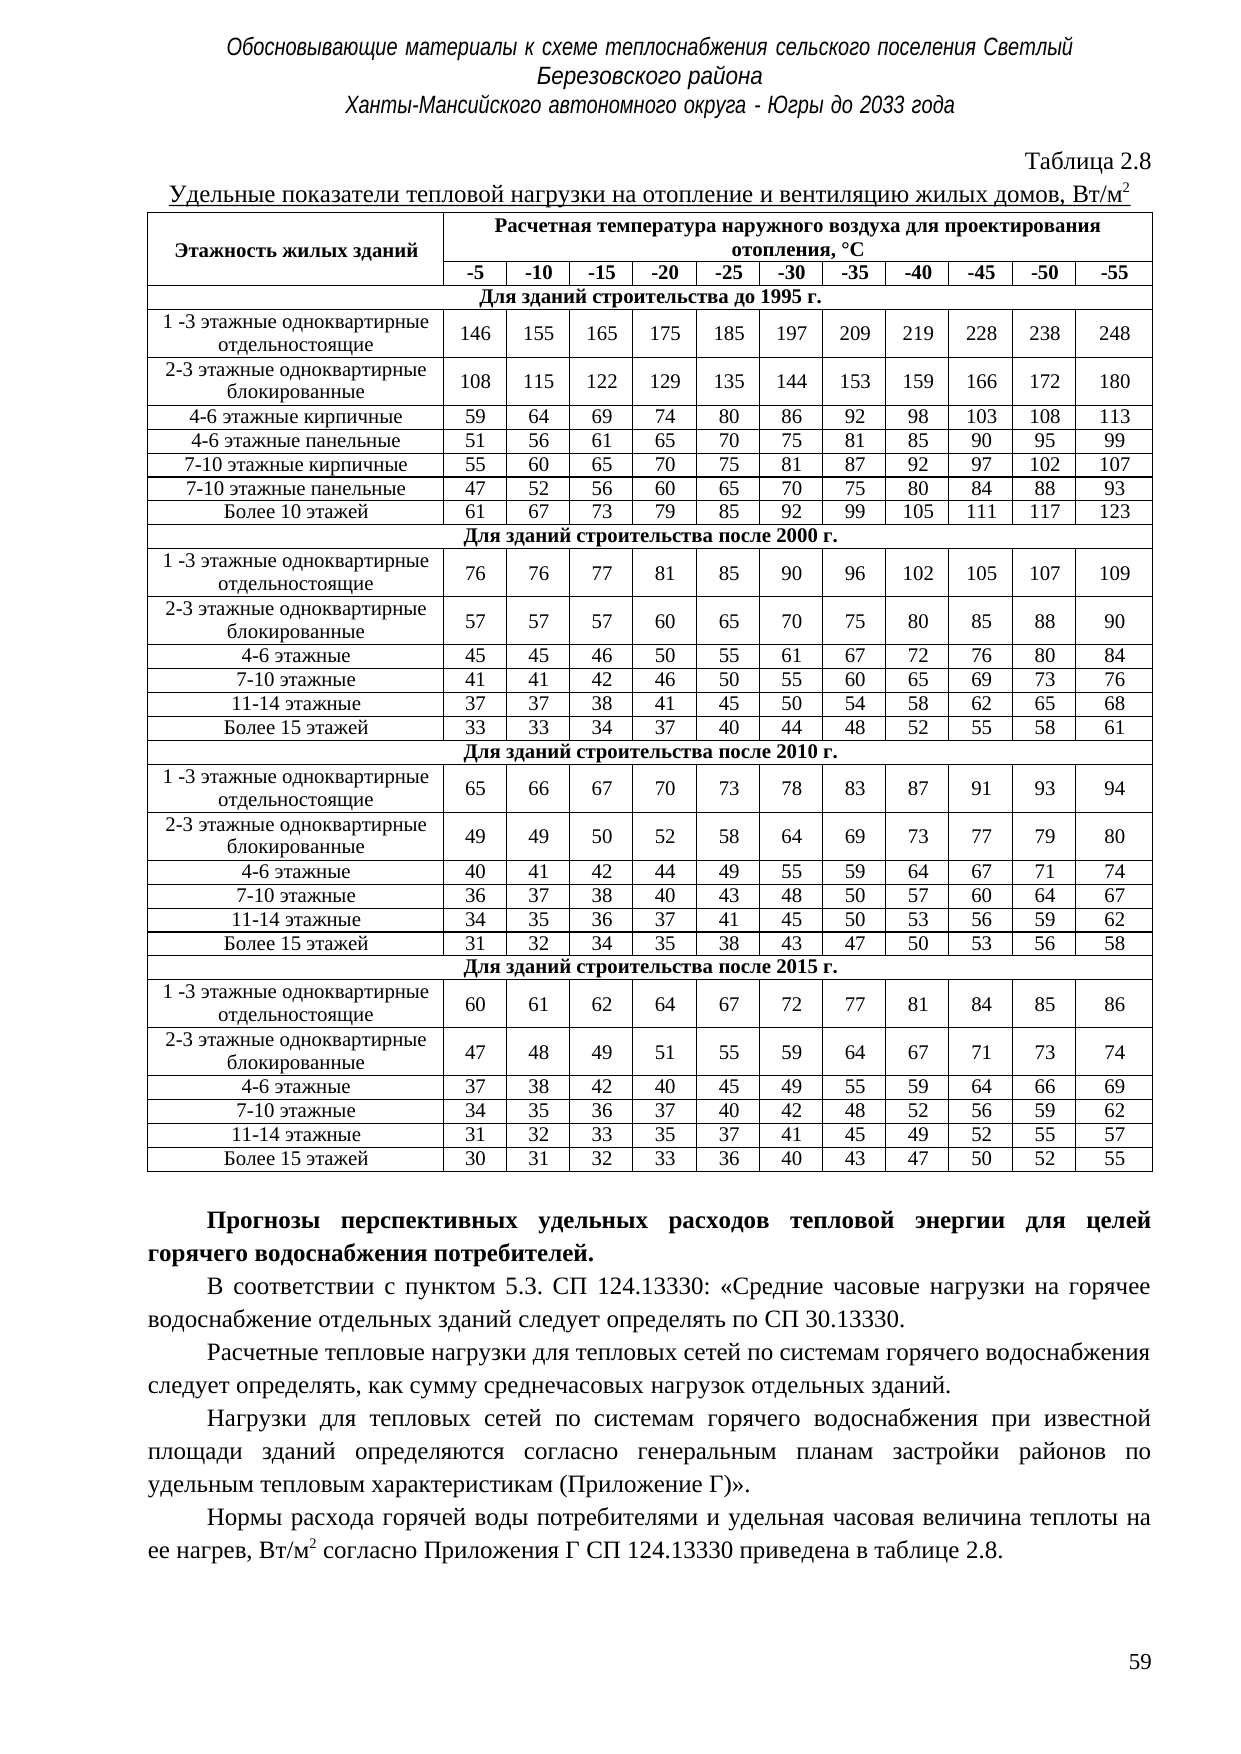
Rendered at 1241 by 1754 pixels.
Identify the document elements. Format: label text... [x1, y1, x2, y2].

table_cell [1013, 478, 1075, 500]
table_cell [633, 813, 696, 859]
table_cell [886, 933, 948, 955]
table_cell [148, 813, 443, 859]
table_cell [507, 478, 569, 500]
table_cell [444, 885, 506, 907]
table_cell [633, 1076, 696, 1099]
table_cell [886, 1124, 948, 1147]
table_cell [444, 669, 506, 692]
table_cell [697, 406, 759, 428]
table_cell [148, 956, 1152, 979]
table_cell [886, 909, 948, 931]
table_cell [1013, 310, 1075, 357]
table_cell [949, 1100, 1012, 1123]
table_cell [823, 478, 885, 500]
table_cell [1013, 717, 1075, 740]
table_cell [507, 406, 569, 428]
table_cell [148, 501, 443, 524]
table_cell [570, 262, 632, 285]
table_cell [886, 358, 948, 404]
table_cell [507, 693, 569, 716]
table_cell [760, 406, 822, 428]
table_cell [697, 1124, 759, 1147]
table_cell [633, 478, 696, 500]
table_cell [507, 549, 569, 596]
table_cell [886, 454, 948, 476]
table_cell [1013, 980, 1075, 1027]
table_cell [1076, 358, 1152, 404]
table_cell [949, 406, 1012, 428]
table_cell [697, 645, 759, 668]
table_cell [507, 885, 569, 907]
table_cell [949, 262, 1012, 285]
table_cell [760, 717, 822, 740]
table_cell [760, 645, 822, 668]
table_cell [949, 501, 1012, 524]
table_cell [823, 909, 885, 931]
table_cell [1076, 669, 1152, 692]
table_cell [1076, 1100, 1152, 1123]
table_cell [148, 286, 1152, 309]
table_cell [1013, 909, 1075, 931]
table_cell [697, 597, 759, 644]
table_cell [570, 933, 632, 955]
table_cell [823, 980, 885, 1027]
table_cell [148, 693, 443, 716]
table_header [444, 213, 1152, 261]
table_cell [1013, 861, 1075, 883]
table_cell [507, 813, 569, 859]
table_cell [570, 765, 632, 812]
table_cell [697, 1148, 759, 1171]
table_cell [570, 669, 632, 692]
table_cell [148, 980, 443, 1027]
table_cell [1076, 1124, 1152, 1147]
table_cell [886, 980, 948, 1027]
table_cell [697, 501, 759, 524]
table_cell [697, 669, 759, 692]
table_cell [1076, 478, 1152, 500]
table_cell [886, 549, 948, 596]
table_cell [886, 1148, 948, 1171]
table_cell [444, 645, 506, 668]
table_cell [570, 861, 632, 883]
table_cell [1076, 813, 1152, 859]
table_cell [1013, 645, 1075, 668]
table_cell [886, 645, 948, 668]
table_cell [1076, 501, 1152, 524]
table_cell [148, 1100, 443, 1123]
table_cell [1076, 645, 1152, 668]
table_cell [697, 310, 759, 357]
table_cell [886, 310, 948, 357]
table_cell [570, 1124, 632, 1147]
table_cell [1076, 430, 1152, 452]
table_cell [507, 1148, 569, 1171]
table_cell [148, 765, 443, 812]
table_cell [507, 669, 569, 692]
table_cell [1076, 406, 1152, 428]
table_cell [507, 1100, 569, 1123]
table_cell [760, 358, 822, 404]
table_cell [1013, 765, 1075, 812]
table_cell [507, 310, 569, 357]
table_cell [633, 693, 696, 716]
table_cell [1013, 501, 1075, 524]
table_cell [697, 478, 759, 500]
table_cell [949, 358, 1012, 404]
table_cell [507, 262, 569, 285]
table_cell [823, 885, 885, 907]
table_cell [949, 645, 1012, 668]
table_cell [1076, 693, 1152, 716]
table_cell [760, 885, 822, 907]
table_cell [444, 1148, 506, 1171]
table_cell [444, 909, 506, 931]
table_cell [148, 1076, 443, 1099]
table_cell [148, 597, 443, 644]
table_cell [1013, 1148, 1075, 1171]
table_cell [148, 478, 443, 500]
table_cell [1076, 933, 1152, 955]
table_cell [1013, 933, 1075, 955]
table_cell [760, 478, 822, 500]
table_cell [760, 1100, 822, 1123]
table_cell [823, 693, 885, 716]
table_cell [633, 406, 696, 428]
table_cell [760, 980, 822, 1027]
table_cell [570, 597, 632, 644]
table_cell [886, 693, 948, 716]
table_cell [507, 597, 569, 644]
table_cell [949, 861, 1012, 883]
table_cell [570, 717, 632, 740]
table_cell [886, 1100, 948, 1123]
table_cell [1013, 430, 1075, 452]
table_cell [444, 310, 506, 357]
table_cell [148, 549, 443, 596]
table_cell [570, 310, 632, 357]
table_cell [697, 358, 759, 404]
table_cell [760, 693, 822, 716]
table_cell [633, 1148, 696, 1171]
text Нагрузки для тепловых сетей по системам горячего водоснабжения при известной площади зданий определяются согласно генеральным планам застройки районов по удельным тепловым характеристикам (Приложение Г)». [148, 1403, 1151, 1498]
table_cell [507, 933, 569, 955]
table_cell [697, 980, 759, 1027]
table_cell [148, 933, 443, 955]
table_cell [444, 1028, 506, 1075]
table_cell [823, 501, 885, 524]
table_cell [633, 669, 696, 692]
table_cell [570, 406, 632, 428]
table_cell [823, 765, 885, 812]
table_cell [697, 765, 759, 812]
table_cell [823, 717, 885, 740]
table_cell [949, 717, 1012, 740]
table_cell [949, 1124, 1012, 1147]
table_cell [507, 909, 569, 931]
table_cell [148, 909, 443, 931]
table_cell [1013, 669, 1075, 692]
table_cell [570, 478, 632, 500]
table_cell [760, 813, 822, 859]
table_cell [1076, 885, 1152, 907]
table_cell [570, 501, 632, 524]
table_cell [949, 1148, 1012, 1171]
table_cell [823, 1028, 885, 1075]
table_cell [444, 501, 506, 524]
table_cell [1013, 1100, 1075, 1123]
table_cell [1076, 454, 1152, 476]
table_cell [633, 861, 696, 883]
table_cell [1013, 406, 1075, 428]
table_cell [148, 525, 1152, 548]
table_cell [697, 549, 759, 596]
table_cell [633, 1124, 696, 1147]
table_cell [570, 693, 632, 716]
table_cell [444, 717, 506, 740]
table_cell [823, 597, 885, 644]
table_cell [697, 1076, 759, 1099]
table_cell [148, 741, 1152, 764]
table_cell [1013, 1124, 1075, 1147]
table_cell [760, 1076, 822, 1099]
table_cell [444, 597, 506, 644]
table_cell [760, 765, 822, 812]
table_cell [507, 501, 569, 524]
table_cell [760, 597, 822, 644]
text Таблица 2.8 Удельные показатели тепловой нагрузки на отопление и вентиляцию жилых домов, Вт/м2 [169, 146, 1153, 208]
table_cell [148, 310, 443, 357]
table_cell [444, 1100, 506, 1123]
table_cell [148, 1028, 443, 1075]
text Нормы расхода горячей воды потребителями и удельная часовая величина теплоты на ее нагрев, Вт/м2 согласно Приложения Г СП 124.13330 приведена в таблице 2.8. [148, 1502, 1152, 1564]
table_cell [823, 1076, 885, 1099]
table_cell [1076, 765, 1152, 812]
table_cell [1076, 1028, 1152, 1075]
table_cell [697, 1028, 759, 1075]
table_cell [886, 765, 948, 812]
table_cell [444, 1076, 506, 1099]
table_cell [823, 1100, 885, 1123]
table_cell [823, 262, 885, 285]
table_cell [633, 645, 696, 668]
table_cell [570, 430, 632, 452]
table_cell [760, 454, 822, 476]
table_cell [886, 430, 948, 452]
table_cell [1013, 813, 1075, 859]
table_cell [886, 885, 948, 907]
subtitle Прогнозы перспективных удельных расходов тепловой энергии для целей горячего водоснабжения потребителей. [148, 1205, 1151, 1267]
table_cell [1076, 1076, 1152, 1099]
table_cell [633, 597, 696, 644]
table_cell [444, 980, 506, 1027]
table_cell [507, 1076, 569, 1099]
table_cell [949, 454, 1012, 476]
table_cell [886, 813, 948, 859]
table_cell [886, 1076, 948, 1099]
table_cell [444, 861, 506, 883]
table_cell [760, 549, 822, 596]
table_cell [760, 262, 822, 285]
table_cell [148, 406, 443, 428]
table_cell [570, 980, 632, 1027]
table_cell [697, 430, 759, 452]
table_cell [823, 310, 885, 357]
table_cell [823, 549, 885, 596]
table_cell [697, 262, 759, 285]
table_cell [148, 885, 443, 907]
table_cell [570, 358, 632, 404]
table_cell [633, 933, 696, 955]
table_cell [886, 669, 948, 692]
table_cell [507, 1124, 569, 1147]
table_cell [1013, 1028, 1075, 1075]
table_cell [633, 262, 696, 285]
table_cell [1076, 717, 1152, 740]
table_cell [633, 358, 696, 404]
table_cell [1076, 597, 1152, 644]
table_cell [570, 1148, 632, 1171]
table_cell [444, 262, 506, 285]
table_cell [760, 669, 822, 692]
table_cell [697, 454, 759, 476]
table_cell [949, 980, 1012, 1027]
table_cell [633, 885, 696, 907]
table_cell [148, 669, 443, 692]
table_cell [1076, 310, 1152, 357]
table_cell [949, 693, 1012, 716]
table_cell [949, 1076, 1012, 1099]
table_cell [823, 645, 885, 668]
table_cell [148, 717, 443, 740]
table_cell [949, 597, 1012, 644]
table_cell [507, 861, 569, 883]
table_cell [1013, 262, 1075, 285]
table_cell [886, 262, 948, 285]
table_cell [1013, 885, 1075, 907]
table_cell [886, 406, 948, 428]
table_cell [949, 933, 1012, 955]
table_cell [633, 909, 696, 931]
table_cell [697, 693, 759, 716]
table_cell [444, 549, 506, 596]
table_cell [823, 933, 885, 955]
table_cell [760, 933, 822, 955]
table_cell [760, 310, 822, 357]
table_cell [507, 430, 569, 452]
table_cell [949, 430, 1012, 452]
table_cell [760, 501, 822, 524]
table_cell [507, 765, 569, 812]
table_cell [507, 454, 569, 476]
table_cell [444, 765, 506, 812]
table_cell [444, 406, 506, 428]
text Расчетные тепловые нагрузки для тепловых сетей по системам горячего водоснабжения следует определять, как сумму среднечасовых нагрузок отдельных зданий. [148, 1337, 1151, 1399]
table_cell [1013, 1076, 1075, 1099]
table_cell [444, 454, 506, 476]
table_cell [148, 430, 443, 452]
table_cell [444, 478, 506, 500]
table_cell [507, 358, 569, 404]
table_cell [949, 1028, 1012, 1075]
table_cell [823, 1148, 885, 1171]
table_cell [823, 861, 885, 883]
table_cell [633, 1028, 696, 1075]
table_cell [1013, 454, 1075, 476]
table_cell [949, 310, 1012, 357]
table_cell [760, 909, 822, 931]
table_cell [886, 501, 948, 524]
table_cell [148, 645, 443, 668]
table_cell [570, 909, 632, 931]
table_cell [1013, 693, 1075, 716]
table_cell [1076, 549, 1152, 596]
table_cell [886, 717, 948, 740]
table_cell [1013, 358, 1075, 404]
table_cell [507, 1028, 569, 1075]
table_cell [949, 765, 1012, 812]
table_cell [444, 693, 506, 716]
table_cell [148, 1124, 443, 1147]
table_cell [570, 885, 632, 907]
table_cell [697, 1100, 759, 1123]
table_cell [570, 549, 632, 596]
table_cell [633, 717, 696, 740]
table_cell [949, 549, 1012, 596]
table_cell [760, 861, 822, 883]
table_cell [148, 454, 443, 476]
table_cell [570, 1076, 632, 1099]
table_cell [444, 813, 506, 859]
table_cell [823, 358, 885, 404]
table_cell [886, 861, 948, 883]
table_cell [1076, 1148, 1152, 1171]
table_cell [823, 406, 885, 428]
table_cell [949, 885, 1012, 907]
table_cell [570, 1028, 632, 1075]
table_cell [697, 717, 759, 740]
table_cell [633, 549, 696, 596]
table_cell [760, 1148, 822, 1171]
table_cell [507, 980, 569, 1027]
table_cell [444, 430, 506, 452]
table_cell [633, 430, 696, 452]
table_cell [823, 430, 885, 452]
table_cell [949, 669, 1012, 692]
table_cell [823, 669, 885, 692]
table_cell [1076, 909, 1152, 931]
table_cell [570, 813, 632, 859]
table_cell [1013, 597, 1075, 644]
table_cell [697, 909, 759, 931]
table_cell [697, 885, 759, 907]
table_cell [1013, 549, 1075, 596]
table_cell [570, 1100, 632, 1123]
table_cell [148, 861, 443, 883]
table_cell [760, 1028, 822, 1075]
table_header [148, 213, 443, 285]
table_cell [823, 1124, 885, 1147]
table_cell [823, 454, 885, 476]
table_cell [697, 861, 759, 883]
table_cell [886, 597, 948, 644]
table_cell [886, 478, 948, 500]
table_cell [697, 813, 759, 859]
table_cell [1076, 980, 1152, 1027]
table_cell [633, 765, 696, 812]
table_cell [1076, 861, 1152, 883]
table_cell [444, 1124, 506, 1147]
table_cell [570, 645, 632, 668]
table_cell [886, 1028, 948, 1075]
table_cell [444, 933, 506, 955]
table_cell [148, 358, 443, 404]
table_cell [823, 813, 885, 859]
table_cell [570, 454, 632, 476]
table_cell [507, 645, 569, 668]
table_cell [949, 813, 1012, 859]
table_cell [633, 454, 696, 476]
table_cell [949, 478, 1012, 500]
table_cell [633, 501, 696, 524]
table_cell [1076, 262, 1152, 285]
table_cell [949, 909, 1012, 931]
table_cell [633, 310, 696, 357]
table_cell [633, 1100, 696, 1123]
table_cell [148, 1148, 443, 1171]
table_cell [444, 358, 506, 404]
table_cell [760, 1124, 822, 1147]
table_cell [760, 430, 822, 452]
text В соответствии с пунктом 5.3. СП 124.13330: «Средние часовые нагрузки на горячее водоснабжение отдельных зданий следует определять по СП 30.13330. [148, 1271, 1151, 1333]
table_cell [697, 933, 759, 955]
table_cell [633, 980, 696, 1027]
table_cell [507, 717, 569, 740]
